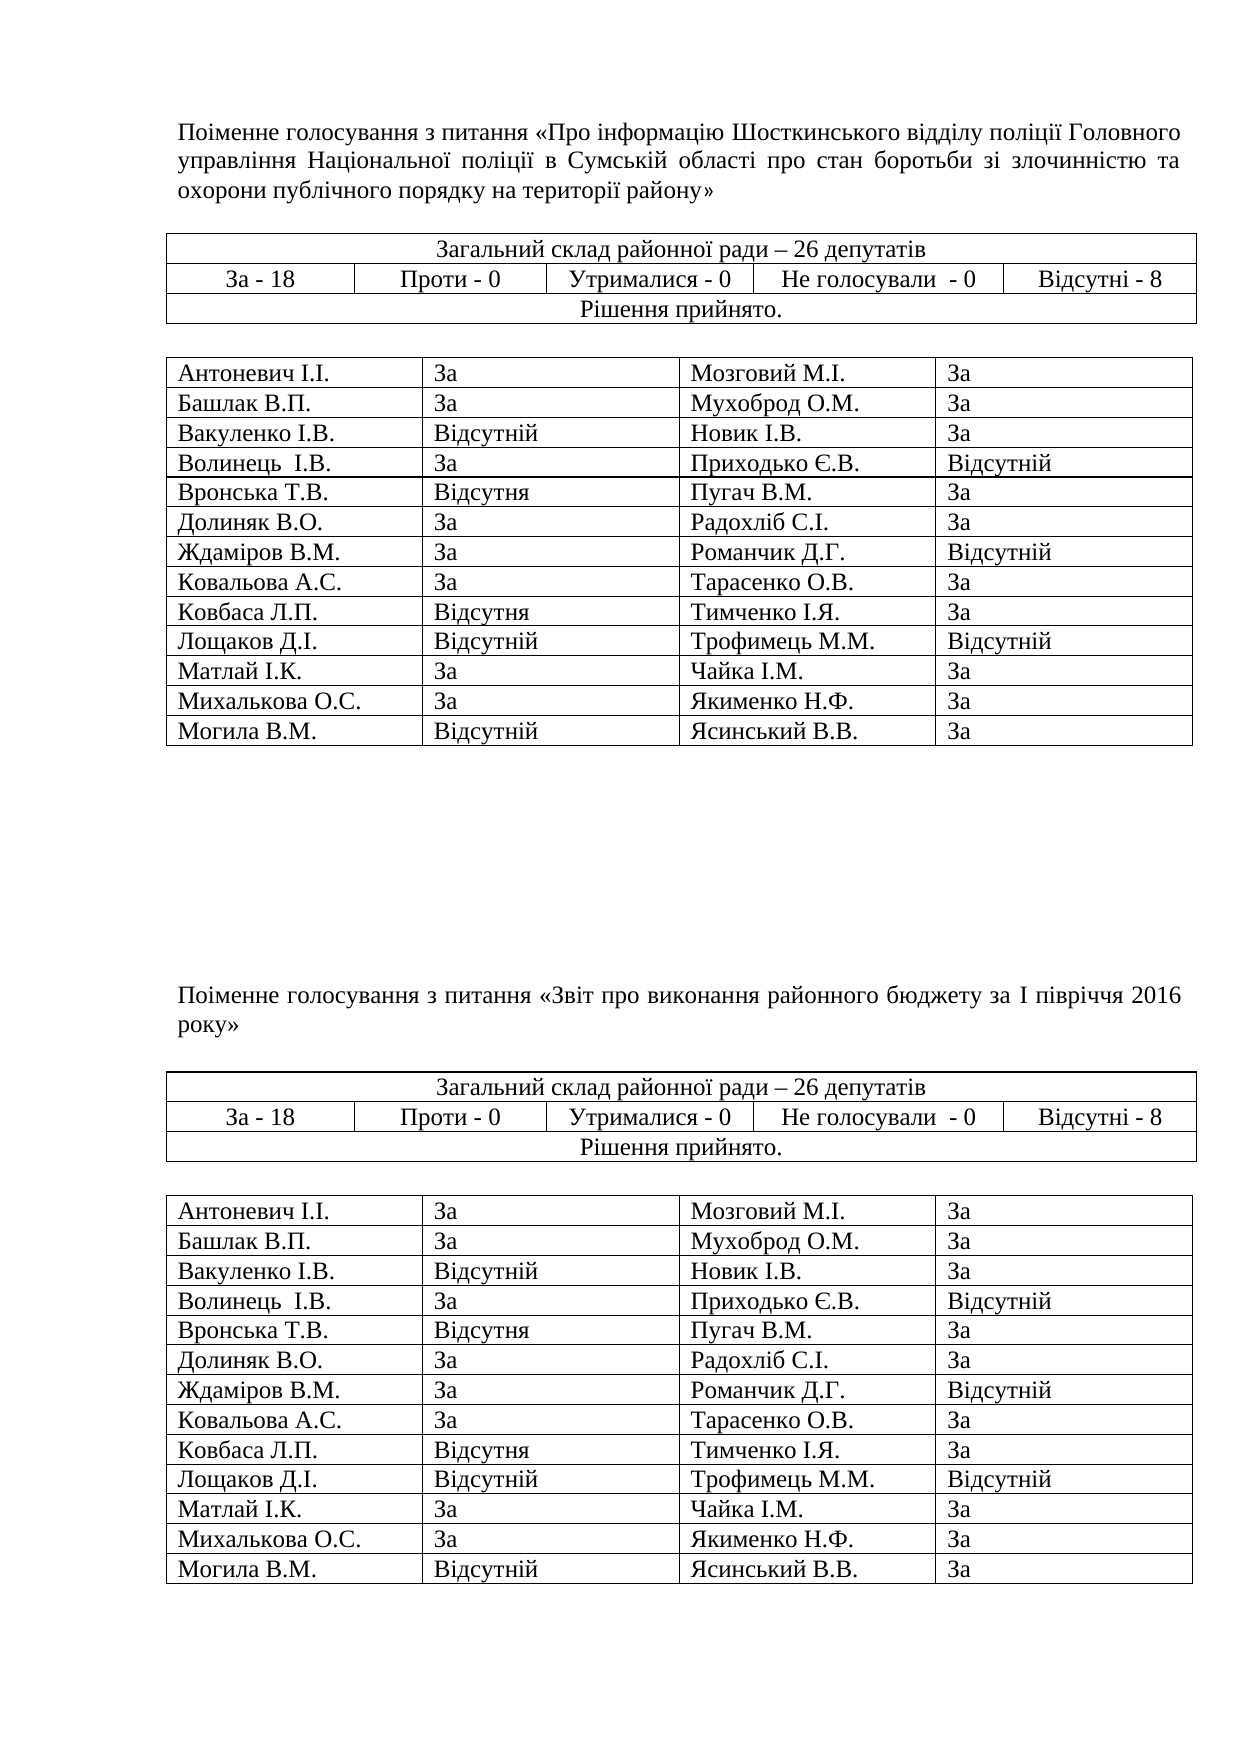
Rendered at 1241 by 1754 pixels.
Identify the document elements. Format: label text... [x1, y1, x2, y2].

table_cell Приходько Є.В. [680, 448, 935, 476]
table_cell За [423, 507, 679, 536]
table_cell Матлай І.К. [167, 656, 422, 685]
table_cell За [423, 1226, 679, 1255]
table_header За [423, 1196, 679, 1225]
table_header За [423, 358, 679, 387]
table_cell Ясинський В.В. [680, 716, 935, 744]
table_cell Ковбаса Л.П. [167, 1435, 422, 1463]
table_cell За [936, 656, 1192, 685]
table_cell За [423, 1375, 679, 1404]
table_cell Ковальова А.С. [167, 1405, 422, 1434]
table_cell Михалькова О.С. [167, 686, 422, 715]
table_cell За - 18 [167, 1102, 354, 1131]
table_cell Пугач В.М. [680, 1316, 935, 1344]
table_cell Рішення прийнято. [167, 1132, 1196, 1161]
table_cell За [423, 686, 679, 715]
table_cell Утрималися - 0 [547, 264, 753, 293]
table_cell Башлак В.П. [167, 1226, 422, 1255]
table_cell Трофимець М.М. [680, 1465, 935, 1493]
table_cell Новик І.В. [680, 1256, 935, 1285]
table_cell За [423, 1345, 679, 1374]
table_header Мозговий М.І. [680, 358, 935, 387]
table_cell За [423, 1286, 679, 1314]
table_cell Відсутній [423, 1554, 679, 1583]
table_cell За [936, 1256, 1192, 1285]
table_cell За [423, 1405, 679, 1434]
table_cell Долиняк В.О. [167, 507, 422, 536]
table_cell За [423, 537, 679, 566]
table_cell Трофимець М.М. [680, 626, 935, 655]
table_cell Не голосували - 0 [754, 1102, 1003, 1131]
table_cell Ясинський В.В. [680, 1554, 935, 1583]
table_header За [936, 1196, 1192, 1225]
table_cell За [936, 686, 1192, 715]
table_cell Лощаков Д.І. [167, 1465, 422, 1493]
table_cell За [423, 567, 679, 596]
table_cell Вронська Т.В. [167, 478, 422, 506]
table_cell Лощаков Д.І. [167, 626, 422, 655]
table_cell Вакуленко І.В. [167, 418, 422, 447]
table_cell Відсутній [423, 716, 679, 744]
table_cell За [936, 1494, 1192, 1523]
table_cell За [936, 1435, 1192, 1463]
table_cell Долиняк В.О. [167, 1345, 422, 1374]
table_cell Відсутній [936, 1375, 1192, 1404]
table_cell Мухоброд О.М. [680, 388, 935, 417]
table_cell Чайка І.М. [680, 656, 935, 685]
table_cell Тарасенко О.В. [680, 567, 935, 596]
table_header Мозговий М.І. [680, 1196, 935, 1225]
table_cell За - 18 [167, 264, 354, 293]
table_cell Відсутня [423, 1435, 679, 1463]
table_cell За [936, 597, 1192, 625]
table_cell Рішення прийнято. [167, 294, 1196, 323]
table_cell Приходько Є.В. [680, 1286, 935, 1314]
table_cell За [423, 1524, 679, 1553]
table_cell Мухоброд О.М. [680, 1226, 935, 1255]
table_cell За [936, 1345, 1192, 1374]
table_cell За [936, 1554, 1192, 1583]
table_cell Пугач В.М. [680, 478, 935, 506]
table_header Загальний склад районної ради – 26 депутатів [167, 1073, 1196, 1101]
table_cell За [936, 1524, 1192, 1553]
table_cell Могила В.М. [167, 1554, 422, 1583]
table_cell Тимченко І.Я. [680, 1435, 935, 1463]
table_cell Відсутній [423, 418, 679, 447]
table_cell Радохліб С.І. [680, 1345, 935, 1374]
table_cell Відсутній [936, 448, 1192, 476]
table_cell За [423, 656, 679, 685]
table_cell Тимченко І.Я. [680, 597, 935, 625]
table_cell Ждаміров В.М. [167, 1375, 422, 1404]
table_cell Ждаміров В.М. [167, 537, 422, 566]
table_cell Ковальова А.С. [167, 567, 422, 596]
table_cell За [936, 1405, 1192, 1434]
table_cell Чайка І.М. [680, 1494, 935, 1523]
table_cell Романчик Д.Г. [680, 1375, 935, 1404]
table_cell Волинець І.В. [167, 448, 422, 476]
table_header Антоневич І.І. [167, 1196, 422, 1225]
table_cell Михалькова О.С. [167, 1524, 422, 1553]
table_cell Матлай І.К. [167, 1494, 422, 1523]
table_cell Відсутній [423, 626, 679, 655]
table_cell За [936, 1316, 1192, 1344]
table_cell Башлак В.П. [167, 388, 422, 417]
table_cell Новик І.В. [680, 418, 935, 447]
table_header Загальний склад районної ради – 26 депутатів [167, 234, 1196, 263]
table_cell Відсутні - 8 [1004, 1102, 1196, 1131]
table_cell Волинець І.В. [167, 1286, 422, 1314]
table_cell Проти - 0 [355, 264, 546, 293]
table_cell Відсутній [936, 1465, 1192, 1493]
table_cell Відсутній [936, 1286, 1192, 1314]
table_cell Відсутня [423, 478, 679, 506]
table_cell Утрималися - 0 [547, 1102, 753, 1131]
table_cell За [936, 507, 1192, 536]
table_cell Відсутній [936, 626, 1192, 655]
table_cell Відсутній [936, 537, 1192, 566]
table_header За [936, 358, 1192, 387]
table_cell За [936, 1226, 1192, 1255]
table_cell Не голосували - 0 [754, 264, 1003, 293]
table_cell За [423, 388, 679, 417]
table_cell Вронська Т.В. [167, 1316, 422, 1344]
table_cell Ковбаса Л.П. [167, 597, 422, 625]
table_cell За [936, 716, 1192, 744]
table_cell Проти - 0 [355, 1102, 546, 1131]
table_cell За [936, 418, 1192, 447]
text Поіменне голосування з питання «Звіт про виконання районного бюджету за I півріччя 2016 року» [177, 980, 1181, 1038]
text Поіменне голосування з питання «Про інформацію Шосткинського відділу поліції Головного управління Національної поліції в Сумській області про стан боротьби зі злочинністю та охорони публічного порядку на території району» [177, 117, 1181, 204]
table_cell Радохліб С.І. [680, 507, 935, 536]
table_cell Якименко Н.Ф. [680, 1524, 935, 1553]
table_cell Відсутня [423, 1316, 679, 1344]
table_cell За [936, 567, 1192, 596]
table_cell Могила В.М. [167, 716, 422, 744]
table_cell Романчик Д.Г. [680, 537, 935, 566]
table_cell За [936, 478, 1192, 506]
table_header Антоневич І.І. [167, 358, 422, 387]
table_cell Тарасенко О.В. [680, 1405, 935, 1434]
table_cell За [423, 448, 679, 476]
table_cell Відсутній [423, 1465, 679, 1493]
table_cell Відсутні - 8 [1004, 264, 1196, 293]
table_cell Вакуленко І.В. [167, 1256, 422, 1285]
table_cell За [936, 388, 1192, 417]
table_cell Якименко Н.Ф. [680, 686, 935, 715]
table_cell За [423, 1494, 679, 1523]
table_cell Відсутня [423, 597, 679, 625]
table_cell Відсутній [423, 1256, 679, 1285]
